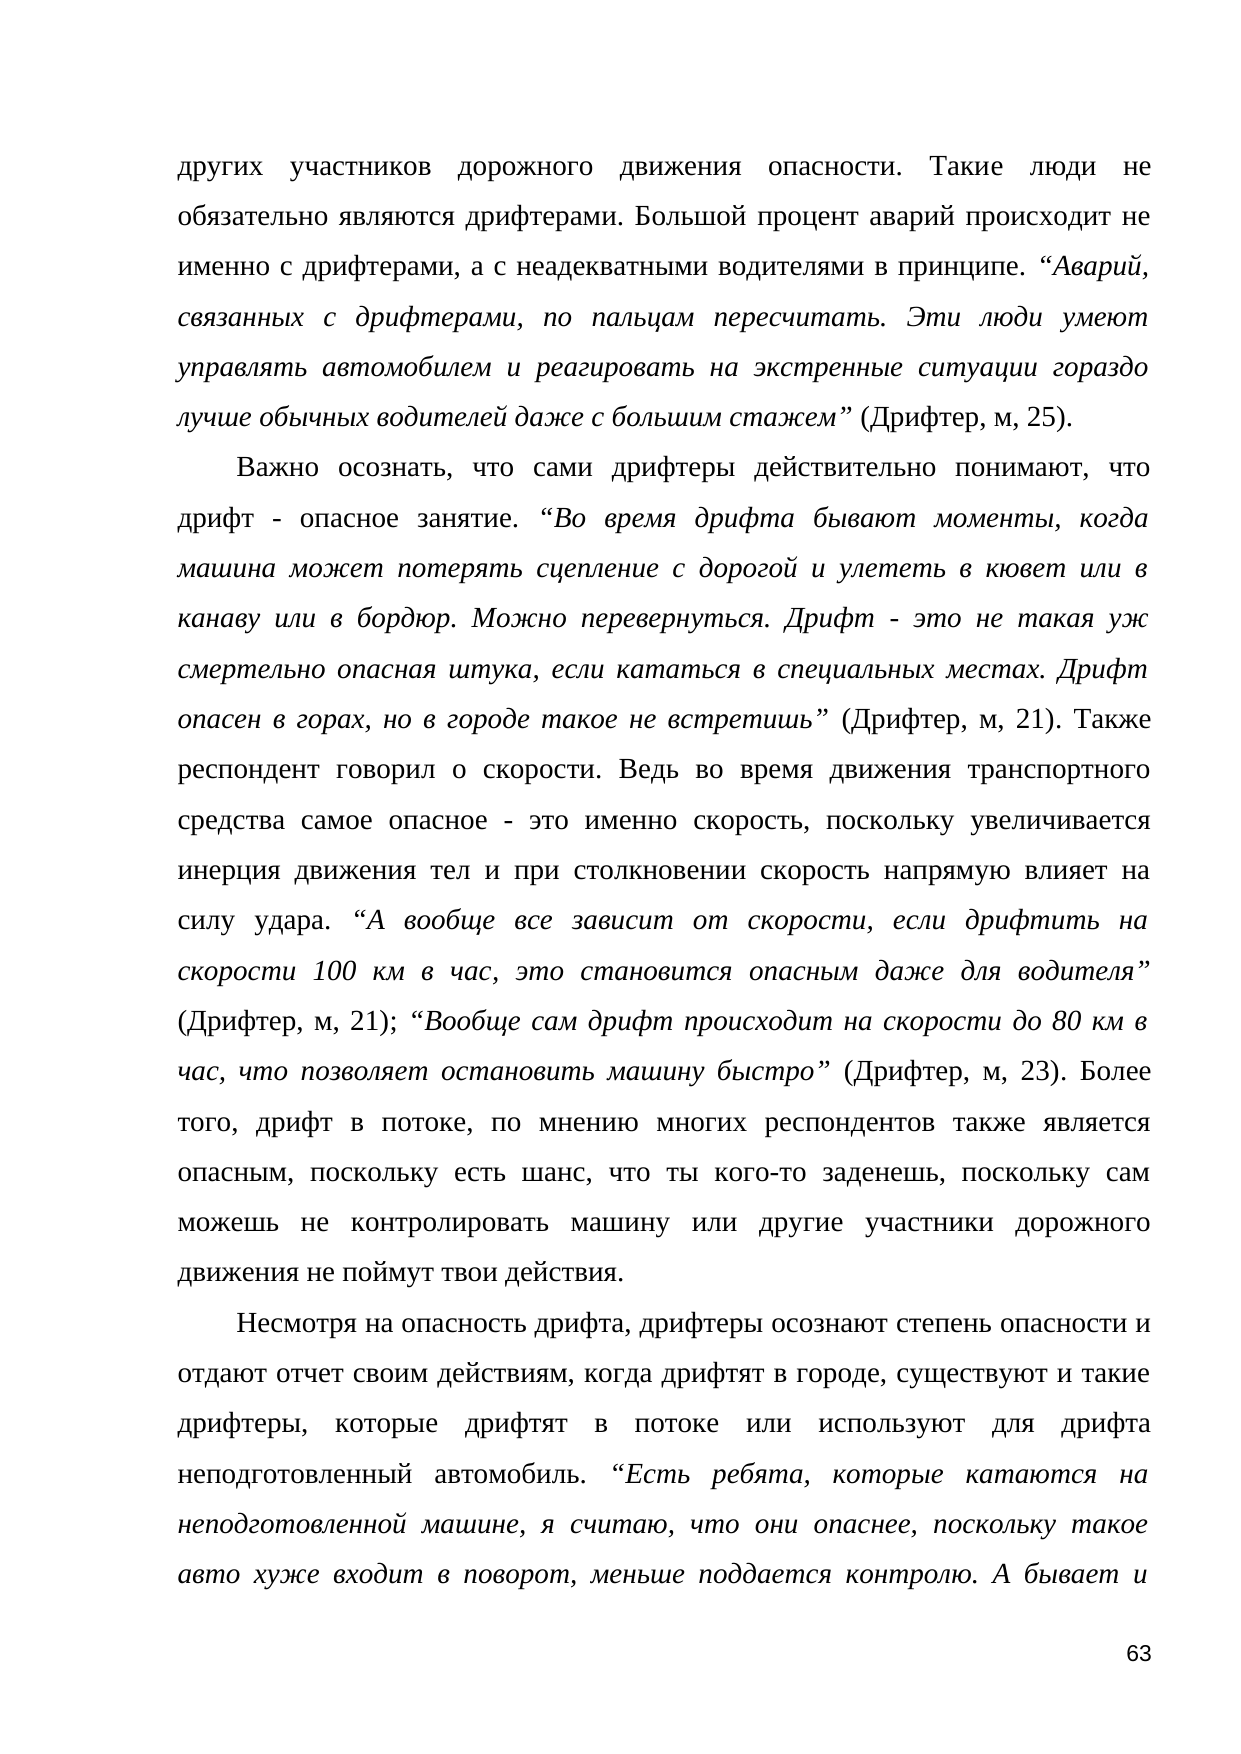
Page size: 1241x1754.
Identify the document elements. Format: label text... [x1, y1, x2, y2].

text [177, 148, 1152, 433]
text Важно осознать, что сами дрифтеры действительно понимают, что дрифт - опасное занятие. “Во время дрифта бывают моменты, когда машина может потерять сцепление с дорогой и улететь в кювет или в канаву или в бордюр. Можно перевернуться. Дрифт - это не такая уж смертельно опасная штука, если кататься в специальных местах. Дрифт опасен в горах, но в городе такое не встретишь” (Дрифтер, м, 21). Также респондент говорил о скорости. Ведь во время движения транспортного средства самое опасное - это именно скорость, поскольку увеличивается инерция движения тел и при столкновении скорость напрямую влияет на силу удара. “А вообще все зависит от скорости, если дрифтить на скорости 100 км в час, это становится опасным даже для водителя” (Дрифтер, м, 21); “Вообще сам дрифт происходит на скорости до 80 км в час, что позволяет остановить машину быстро” (Дрифтер, м, 23). Более того, дрифт в потоке, по мнению многих респондентов также является опасным, поскольку есть шанс, что ты кого-то заденешь, поскольку сам можешь не контролировать машину или другие участники дорожного движения не поймут твои действия. [177, 449, 1152, 1288]
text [177, 1305, 1152, 1590]
